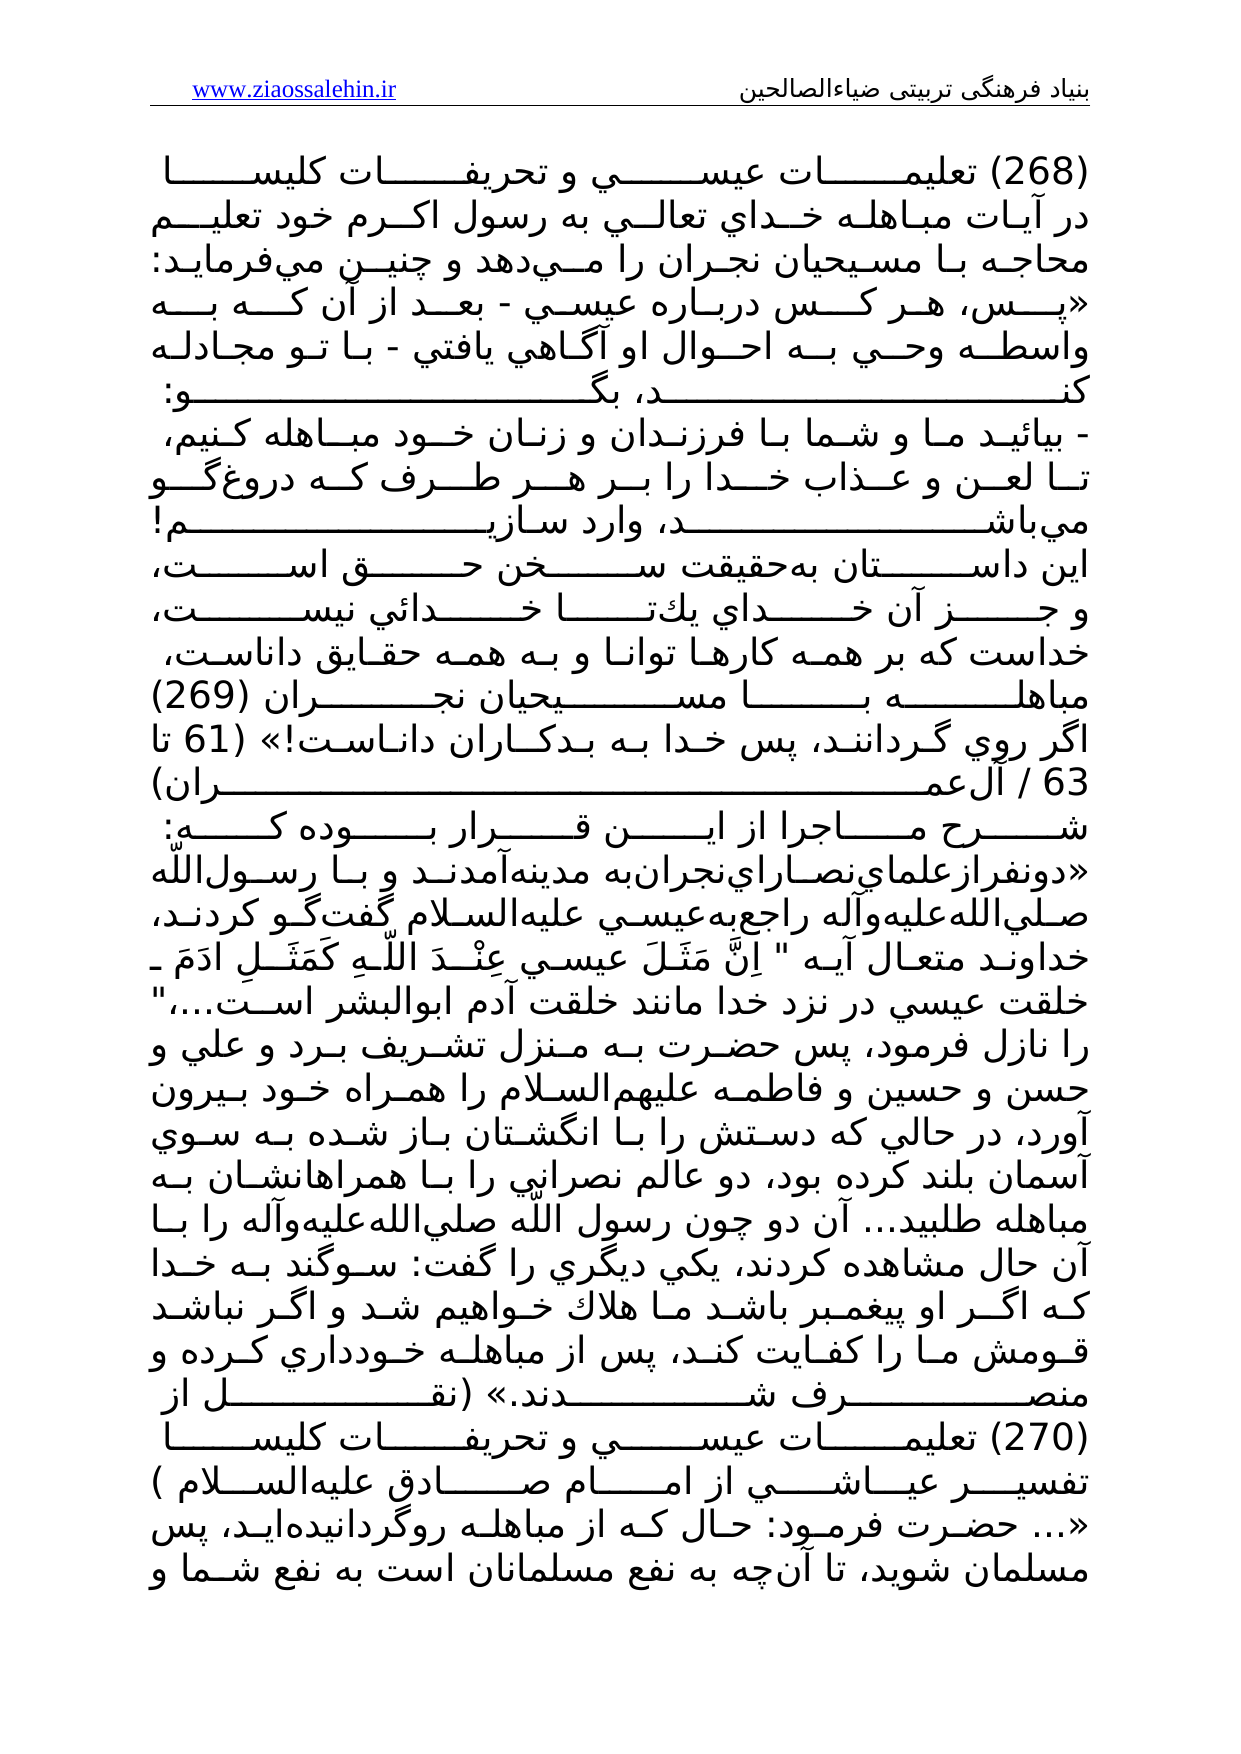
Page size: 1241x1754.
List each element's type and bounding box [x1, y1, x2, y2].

text [150, 150, 1090, 1590]
